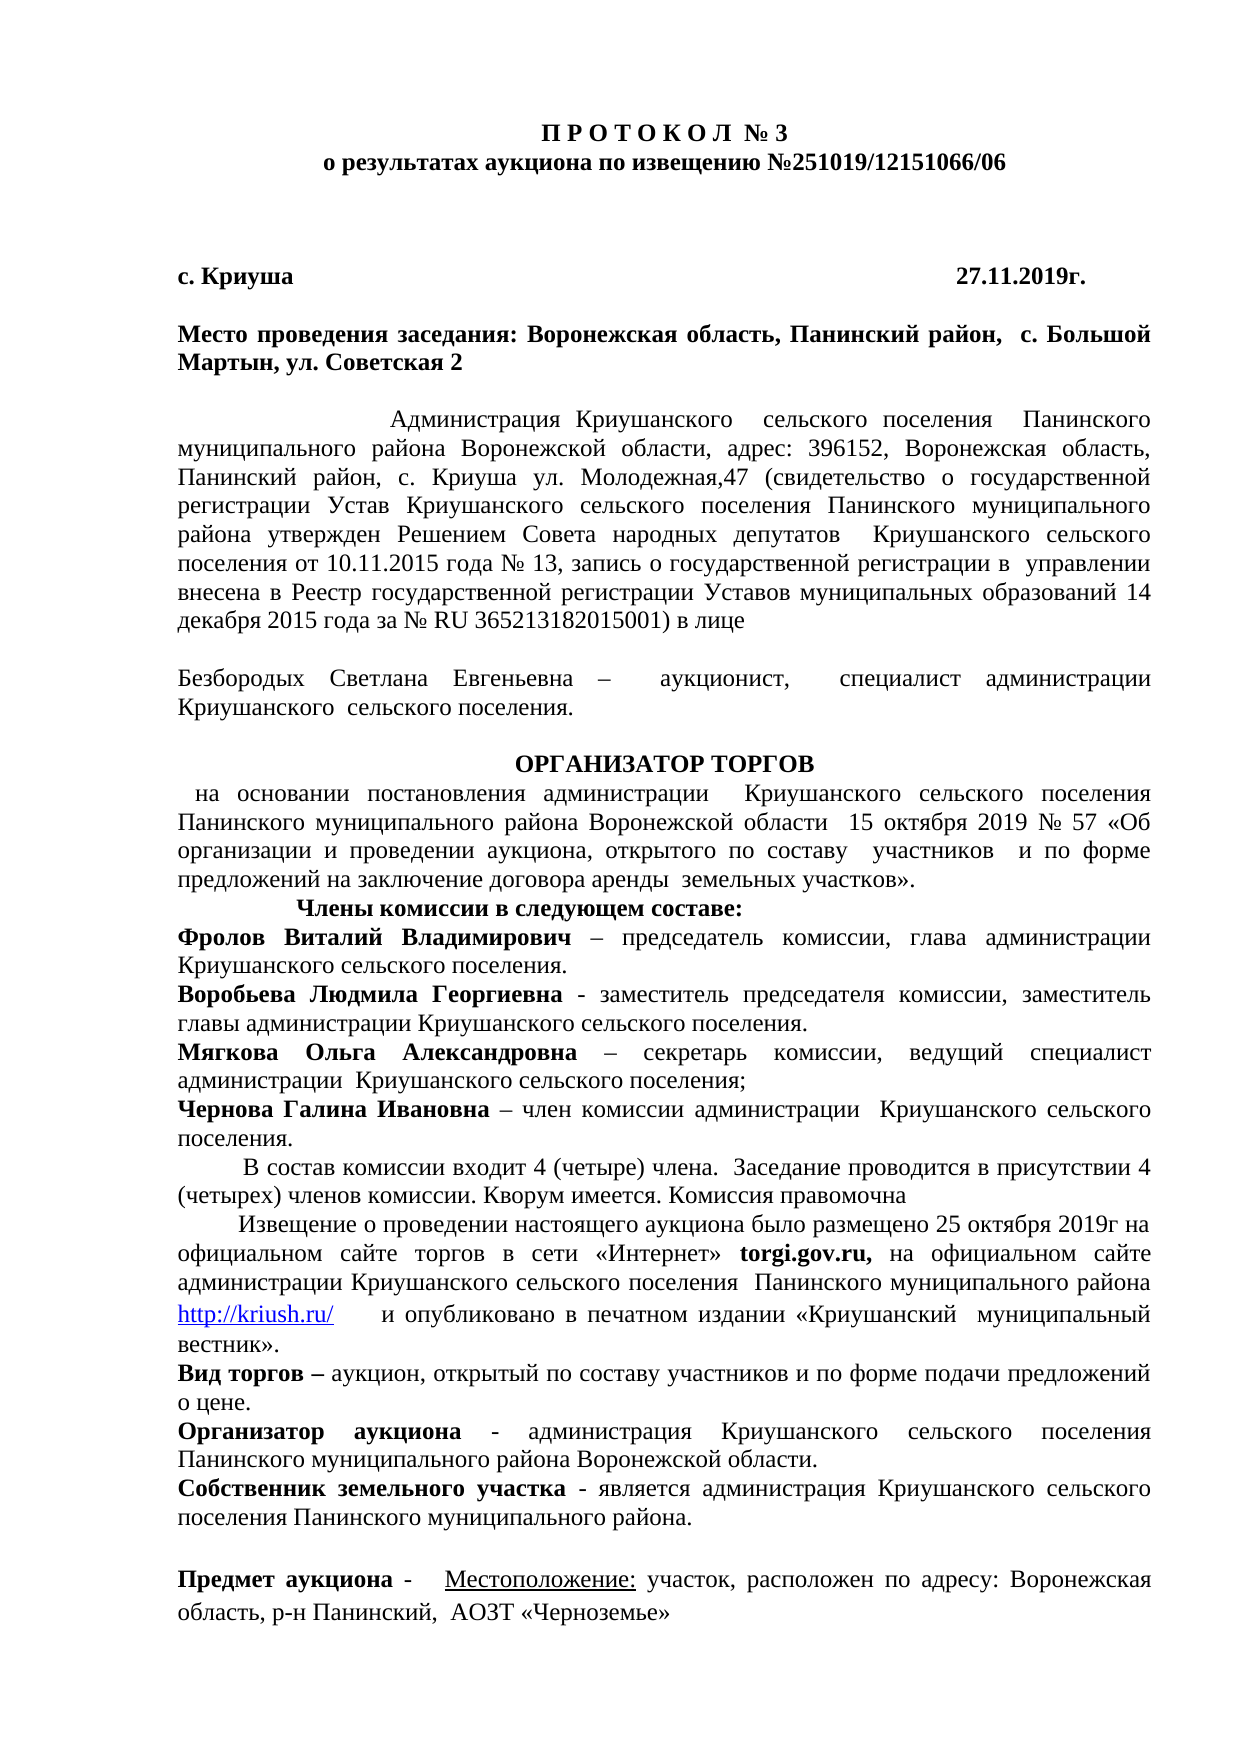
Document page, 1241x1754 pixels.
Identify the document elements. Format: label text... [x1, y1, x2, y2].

text Предмет аукциона - Местоположение: участок, расположен по адресу: Воронежская область, р-н Панинский, АОЗТ «Черноземье» [177, 1564, 1152, 1626]
text Организатор аукциона - администрация Криушанского сельского поселения Панинского муниципального района Воронежской области. [177, 1416, 1152, 1473]
text на основании постановления администрации Криушанского сельского поселения Панинского муниципального района Воронежской области 15 октября 2019 № 57 «Об организации и проведении аукциона, открытого по составу участников и по форме предложений на заключение договора аренды земельных участков». [177, 778, 1152, 893]
text Чернова Галина Ивановна – член комиссии администрации Криушанского сельского поселения. [177, 1094, 1152, 1152]
text Извещение о проведении настоящего аукциона было размещено 25 октября 2019г на официальном сайте торгов в сети «Интернет» torgi.gov.ru, на официальном сайте администрации Криушанского сельского поселения Панинского муниципального района http://kriush.ru/ и опубликовано в печатном издании «Криушанский муниципальный вестник». [177, 1209, 1152, 1358]
text с. Криуша 27.11.2019г. [177, 261, 1152, 290]
text Воробьева Людмила Георгиевна - заместитель председателя комиссии, заместитель главы администрации Криушанского сельского поселения. [177, 979, 1152, 1037]
text Фролов Виталий Владимирович – председатель комиссии, глава администрации Криушанского сельского поселения. [177, 922, 1152, 979]
text Место проведения заседания: Воронежская область, Панинский район, с. Большой Мартын, ул. Советская 2 [177, 319, 1152, 376]
text о результатах аукциона по извещению №251019/12151066/06 [177, 147, 1152, 176]
text П Р О Т О К О Л № 3 [177, 118, 1152, 147]
text В состав комиссии входит 4 (четыре) члена. Заседание проводится в присутствии 4 (четырех) членов комиссии. Кворум имеется. Комиссия правомочна [177, 1152, 1152, 1209]
text Вид торгов – аукцион, открытый по составу участников и по форме подачи предложений о цене. [177, 1358, 1152, 1416]
text Администрация Криушанского сельского поселения Панинского муниципального района Воронежской области, адрес: 396152, Воронежская область, Панинский район, с. Криуша ул. Молодежная,47 (свидетельство о государственной регистрации Устав Криушанского сельского поселения Панинского муниципального района утвержден Решением Совета народных депутатов Криушанского сельского поселения от 10.11.2015 года № 13, запись о государственной регистрации в управлении внесена в Реестр государственной регистрации Уставов муниципальных образований 14 декабря 2015 года за № RU 365213182015001) в лице [177, 404, 1152, 634]
text Мягкова Ольга Александровна – секретарь комиссии, ведущий специалист администрации Криушанского сельского поселения; [177, 1037, 1152, 1094]
text ОРГАНИЗАТОР ТОРГОВ [177, 749, 1152, 778]
text Собственник земельного участка - является администрация Криушанского сельского поселения Панинского муниципального района. [177, 1473, 1152, 1531]
text Члены комиссии в следующем составе: [271, 893, 1152, 922]
text Безбородых Светлана Евгеньевна – аукционист, специалист администрации Криушанского сельского поселения. [177, 663, 1152, 720]
